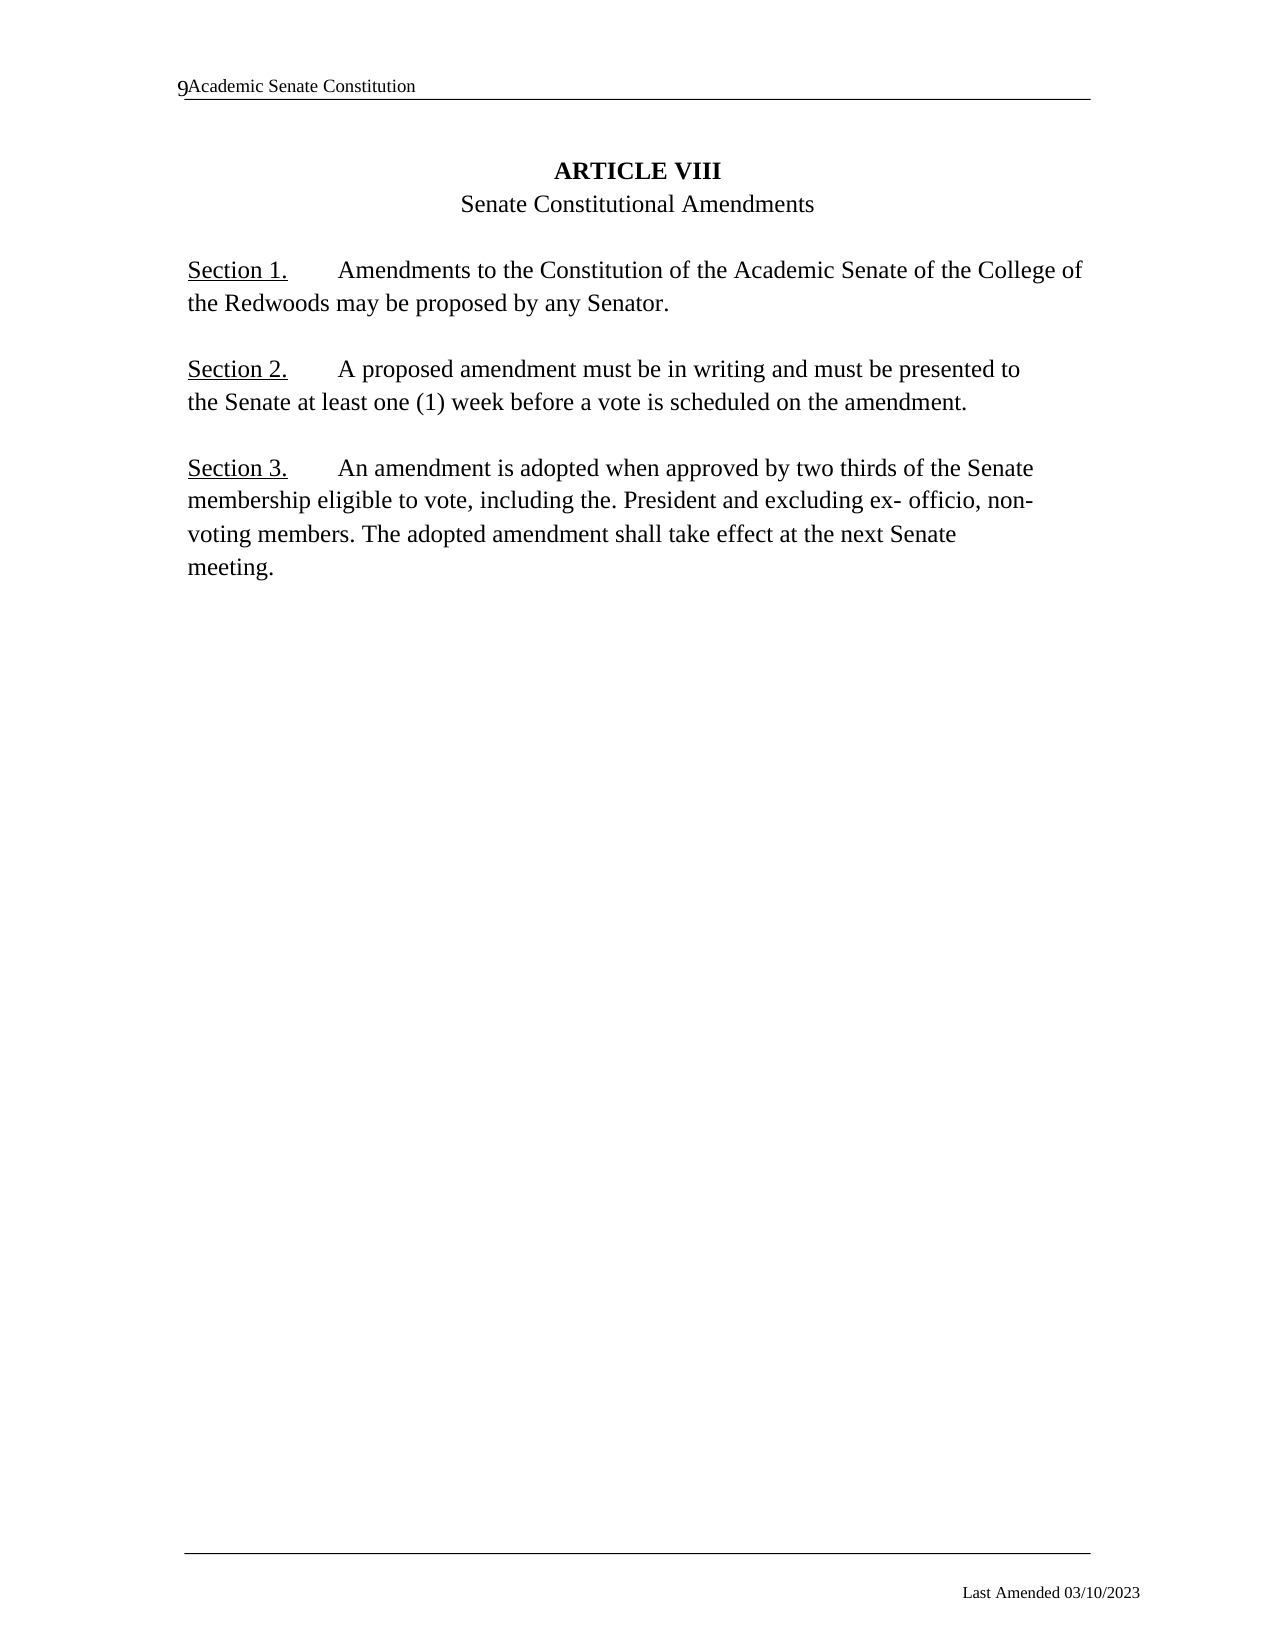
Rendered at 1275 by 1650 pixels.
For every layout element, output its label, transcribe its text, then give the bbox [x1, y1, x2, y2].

text Section 3. An amendment is adopted when approved by two thirds of the Senate membership eligible to vote, including the. President and excluding ex- officio, non-voting members. The adopted amendment shall take effect at the next Senate meeting. [187, 453, 1082, 580]
text Section 1. Amendments to the Constitution of the Academic Senate of the College of the Redwoods may be proposed by any Senator. [187, 255, 1082, 317]
subtitle ARTICLE VIII [524, 156, 751, 185]
text Senate Constitutional Amendments [380, 189, 895, 217]
text Section 2. A proposed amendment must be in writing and must be presented to the Senate at least one (1) week before a vote is scheduled on the amendment. [187, 354, 1057, 416]
